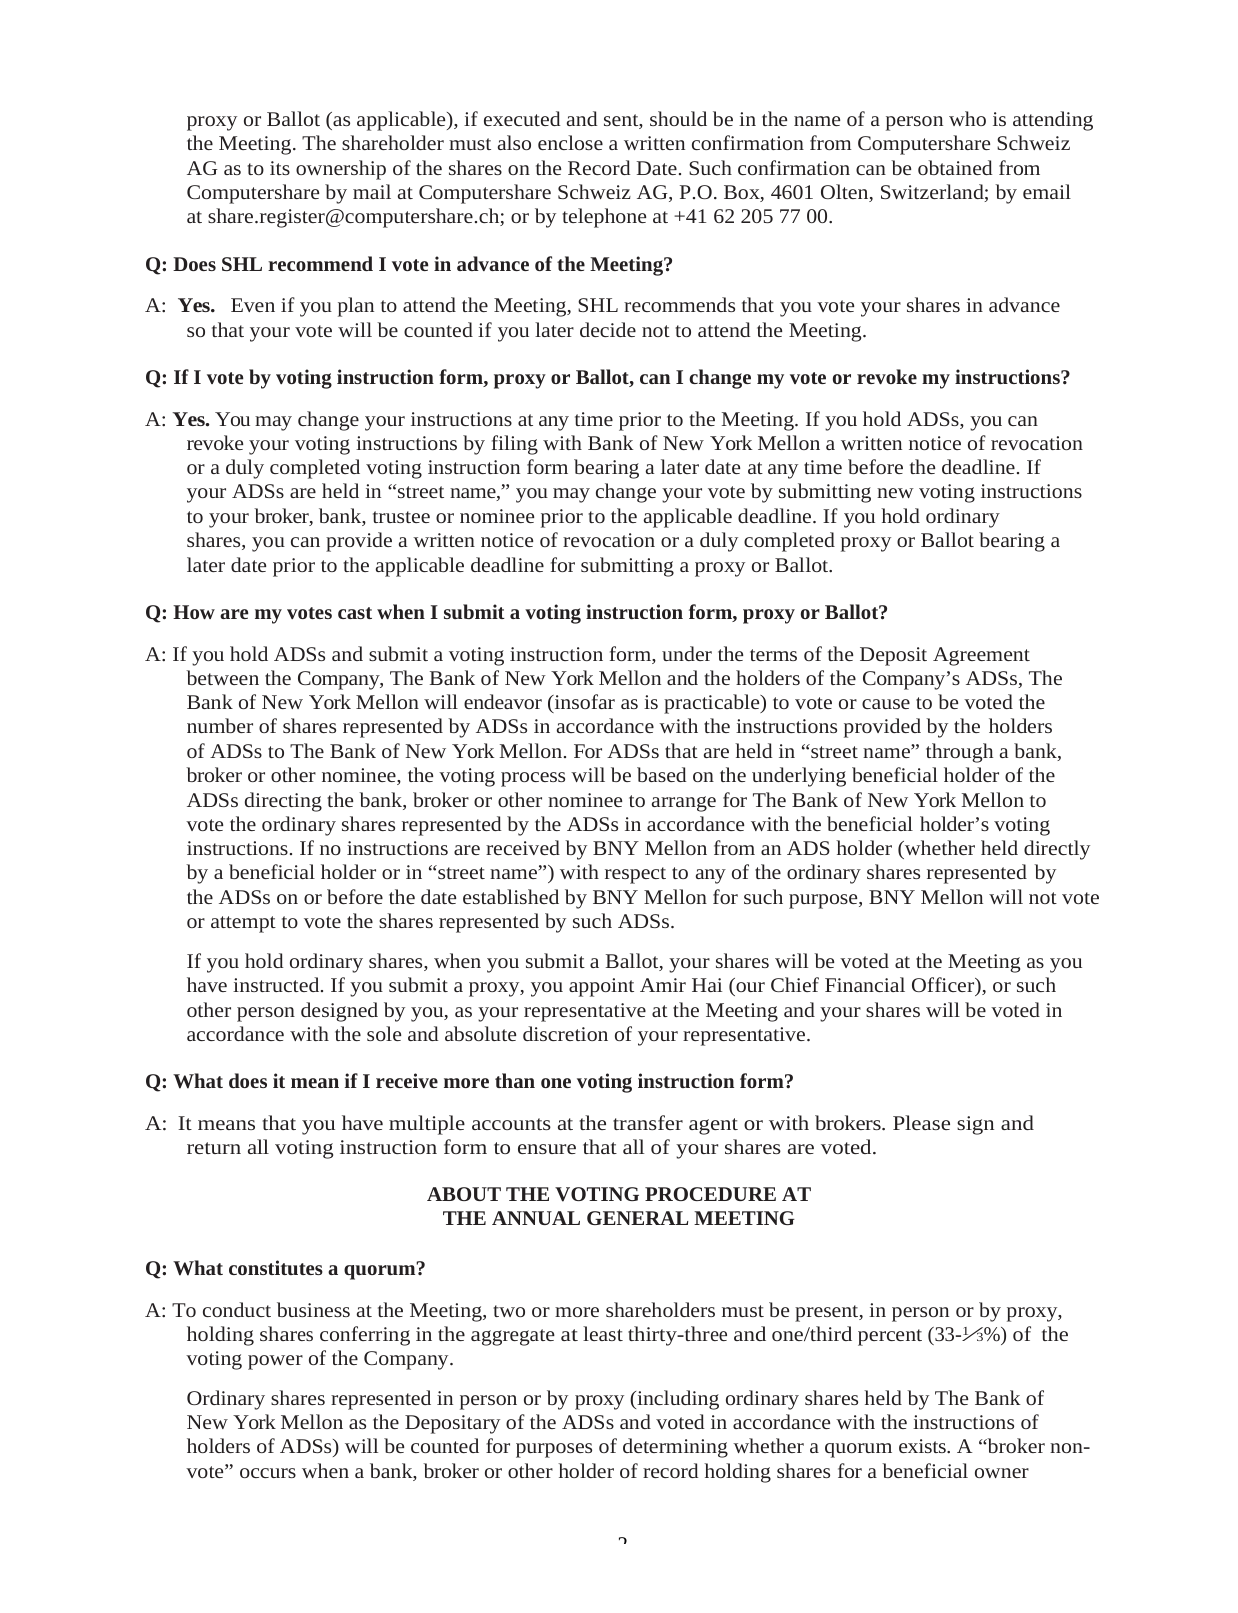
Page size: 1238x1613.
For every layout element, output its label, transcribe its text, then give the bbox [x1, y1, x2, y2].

subtitle Q: If I vote by voting instruction form, proxy or Ballot, can I change my vote or revoke my instructions? [145, 365, 1237, 389]
subtitle Q: What does it mean if I receive more than one voting instruction form? [145, 1069, 1237, 1093]
text the ADSs on or before the date established by BNY Mellon for such purpose, BNY Mellon will not vote or attempt to vote the shares represented by such ADSs. [186, 885, 1103, 933]
subtitle Q: How are my votes cast when I submit a voting instruction form, proxy or Ballot? [145, 600, 1237, 624]
text of ADSs to The Bank of New York Mellon. For ADSs that are held in “street name” through a bank, broker or other nominee, the voting process will be based on the underlying beneficial holder of the ADSs directing the bank, broker or other nominee to arrange for The Bank of New York Mellon to vote the ordinary shares represented by the ADSs in accordance with the beneficial holder’s voting instructions. If no instructions are received by BNY Mellon from an ADS holder (whether held directly by a beneficial holder or in “street name”) with respect to any of the ordinary shares represented by [186, 739, 1093, 884]
text Ordinary shares represented in person or by proxy (including ordinary shares held by The Bank of New York Mellon as the Depositary of the ADSs and voted in accordance with the instructions of holders of ADSs) will be counted for purposes of determining whether a quorum exists. A “broker non- vote” occurs when a bank, broker or other holder of record holding shares for a beneficial owner [186, 1386, 1093, 1483]
text If you hold ordinary shares, when you submit a Ballot, your shares will be voted at the Meeting as you have instructed. If you submit a proxy, you appoint Amir Hai (our Chief Financial Officer), or such other person designed by you, as your representative at the Meeting and your shares will be voted in accordance with the sole and absolute discretion of your representative. [186, 949, 1086, 1046]
text A: Yes. Even if you plan to attend the Meeting, SHL recommends that you vote your shares in advance so that your vote will be counted if you later decide not to attend the Meeting. [145, 293, 1076, 342]
text A: Yes. You may change your instructions at any time prior to the Meeting. If you hold ADSs, you can revoke your voting instructions by filing with Bank of New York Mellon a written notice of revocation or a duly completed voting instruction form bearing a later date at any time before the deadline. If your ADSs are held in “street name,” you may change your vote by submitting new voting instructions to your broker, bank, trustee or nominee prior to the applicable deadline. If you hold ordinary [145, 407, 1084, 528]
text Q: What constitutes a quorum? [145, 1256, 1237, 1280]
subtitle Q: Does SHL recommend I vote in advance of the Meeting? [145, 252, 1237, 276]
text A: To conduct business at the Meeting, two or more shareholders must be present, in person or by proxy, holding shares conferring in the aggregate at least thirty-three and one/third percent (33-1∕3%) of the voting power of the Company. [145, 1298, 1100, 1370]
text A: If you hold ADSs and submit a voting instruction form, under the terms of the Deposit Agreement between the Company, The Bank of New York Mellon and the holders of the Company’s ADSs, The Bank of New York Mellon will endeavor (insofar as is practicable) to vote or cause to be voted the number of shares represented by ADSs in accordance with the instructions provided by the holders [145, 641, 1100, 738]
subtitle ABOUT THE VOTING PROCEDURE AT THE ANNUAL GENERAL MEETING [424, 1182, 813, 1230]
text at share.register@computershare.ch; or by telephone at +41 62 205 77 00. [186, 204, 1237, 228]
text shares, you can provide a written notice of revocation or a duly completed proxy or Ballot bearing a later date prior to the applicable deadline for submitting a proxy or Ballot. [186, 528, 1093, 577]
text proxy or Ballot (as applicable), if executed and sent, should be in the name of a person who is attending the Meeting. The shareholder must also enclose a written confirmation from Computershare Schweiz AG as to its ownership of the shares on the Record Date. Such confirmation can be obtained from Computershare by mail at Computershare Schweiz AG, P.O. Box, 4601 Olten, Switzerland; by email [186, 107, 1100, 204]
text A: It means that you have multiple accounts at the transfer agent or with brokers. Please sign and return all voting instruction form to ensure that all of your shares are voted. [145, 1111, 1076, 1159]
